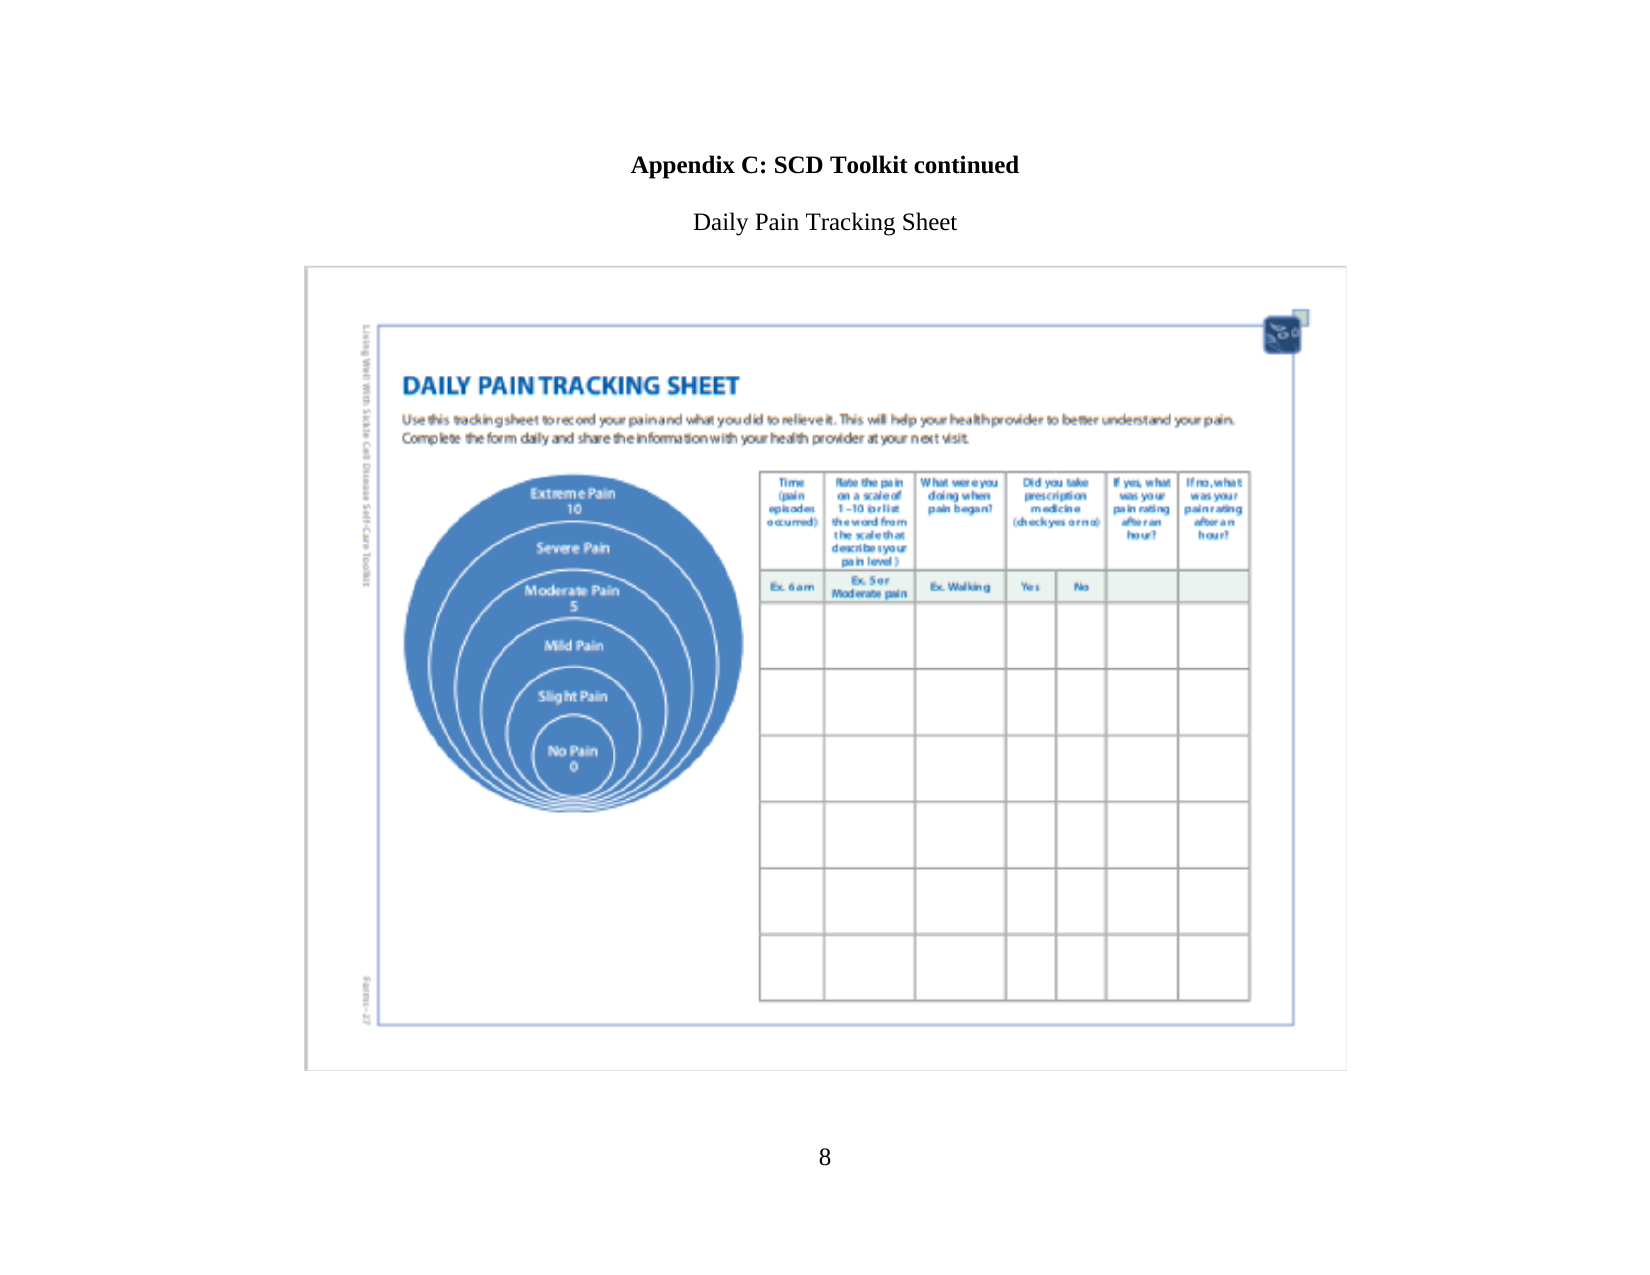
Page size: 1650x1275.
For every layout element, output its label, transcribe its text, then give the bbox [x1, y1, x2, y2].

picture [305, 266, 1347, 1071]
text Appendix C: SCD Toolkit continued [150, 150, 1500, 179]
text Daily Pain Tracking Sheet [150, 207, 1500, 236]
